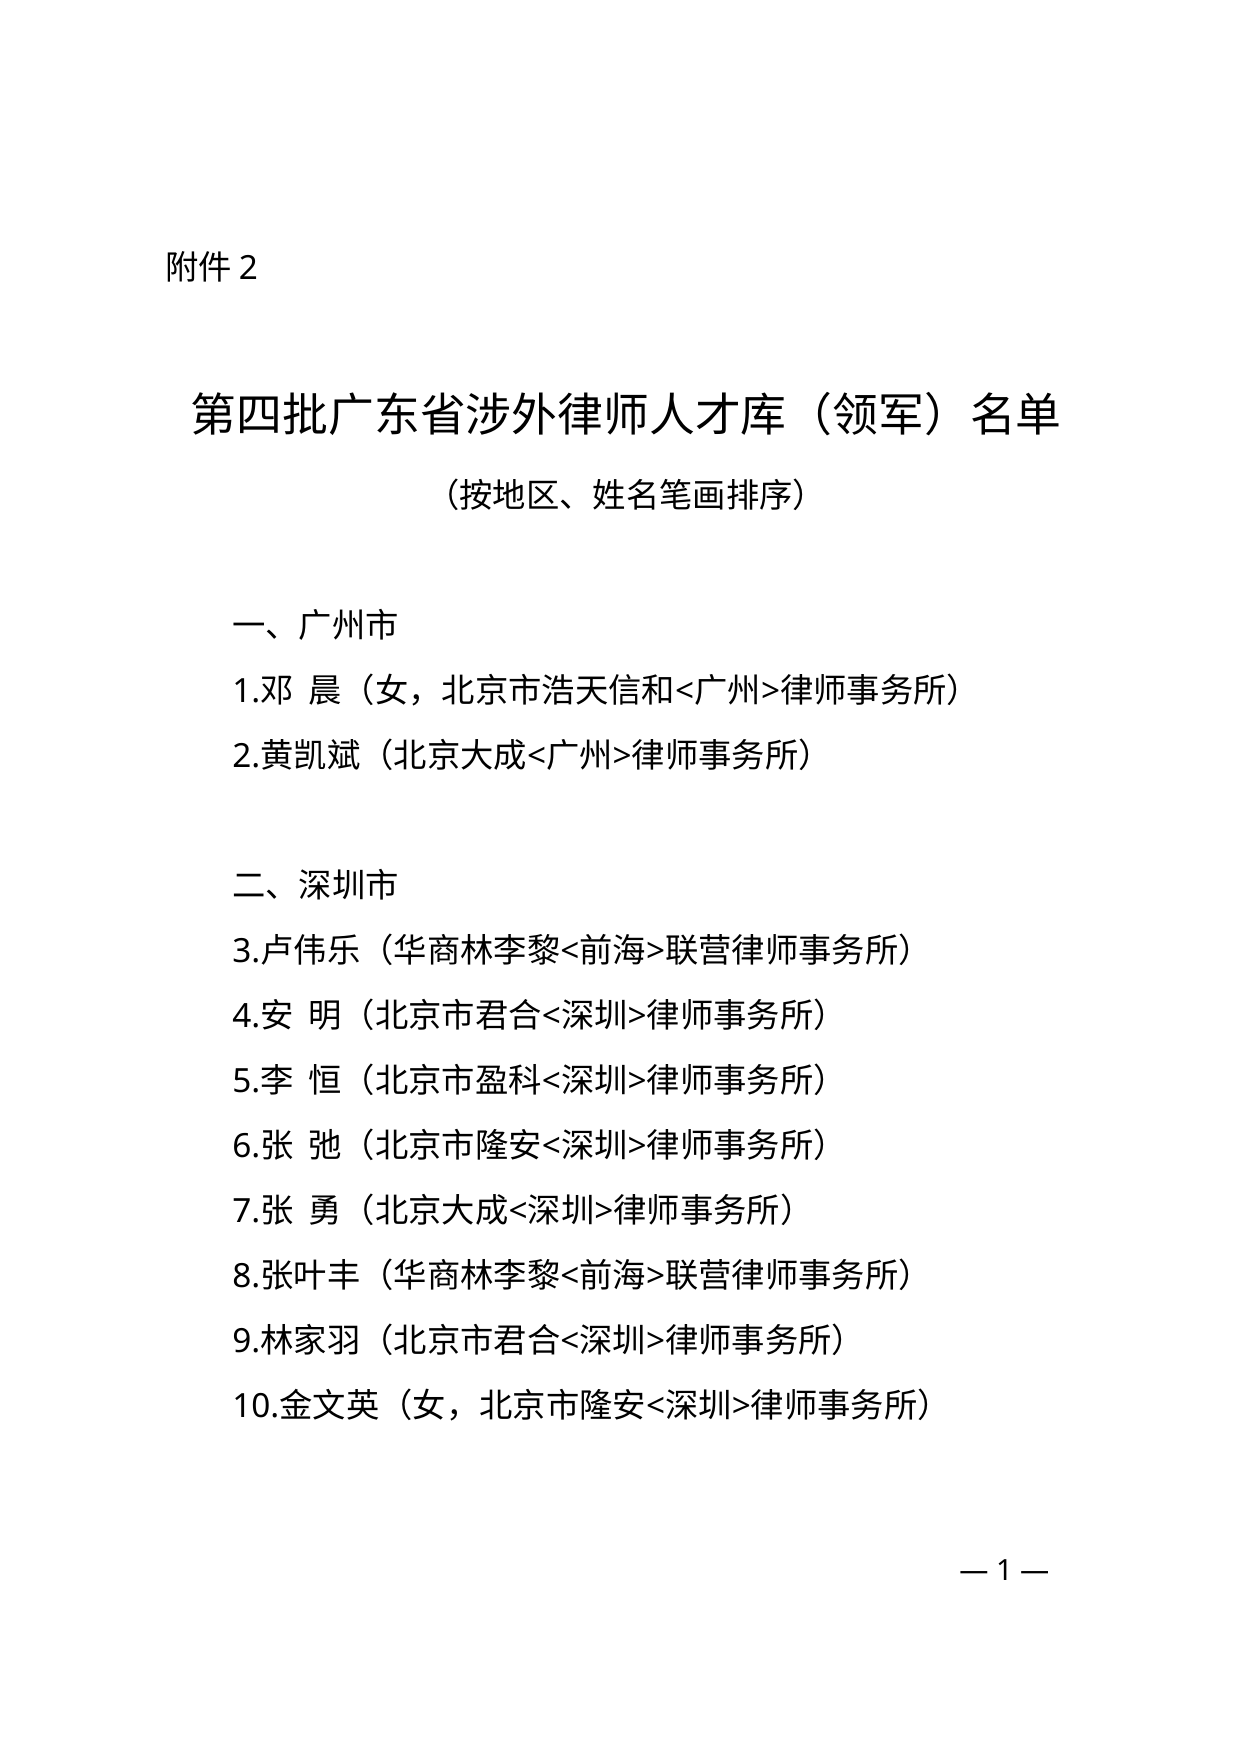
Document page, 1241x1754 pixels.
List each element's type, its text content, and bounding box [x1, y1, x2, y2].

text 2.黄凯斌（北京大成<广州>律师事务所） [165, 720, 1087, 785]
text 3.卢伟乐（华商林李黎<前海>联营律师事务所） [165, 915, 1087, 980]
text 二、深圳市 [165, 850, 1087, 915]
text 8.张叶丰（华商林李黎<前海>联营律师事务所） [165, 1240, 1087, 1305]
text 第四批广东省涉外律师人才库（领军）名单 [165, 363, 1087, 460]
text 一、广州市 [165, 590, 1087, 655]
text 10.金文英（女，北京市隆安<深圳>律师事务所） [165, 1370, 1087, 1435]
text 1.邓 晨（女，北京市浩天信和<广州>律师事务所） [165, 655, 1087, 720]
text 6.张 弛（北京市隆安<深圳>律师事务所） [165, 1110, 1087, 1175]
text 9.林家羽（北京市君合<深圳>律师事务所） [165, 1305, 1087, 1370]
text 附件2 [165, 233, 1087, 298]
text 4.安 明（北京市君合<深圳>律师事务所） [165, 980, 1087, 1045]
text 5.李 恒（北京市盈科<深圳>律师事务所） [165, 1045, 1087, 1110]
text 7.张 勇（北京大成<深圳>律师事务所） [165, 1175, 1087, 1240]
text （按地区、姓名笔画排序） [165, 460, 1087, 525]
